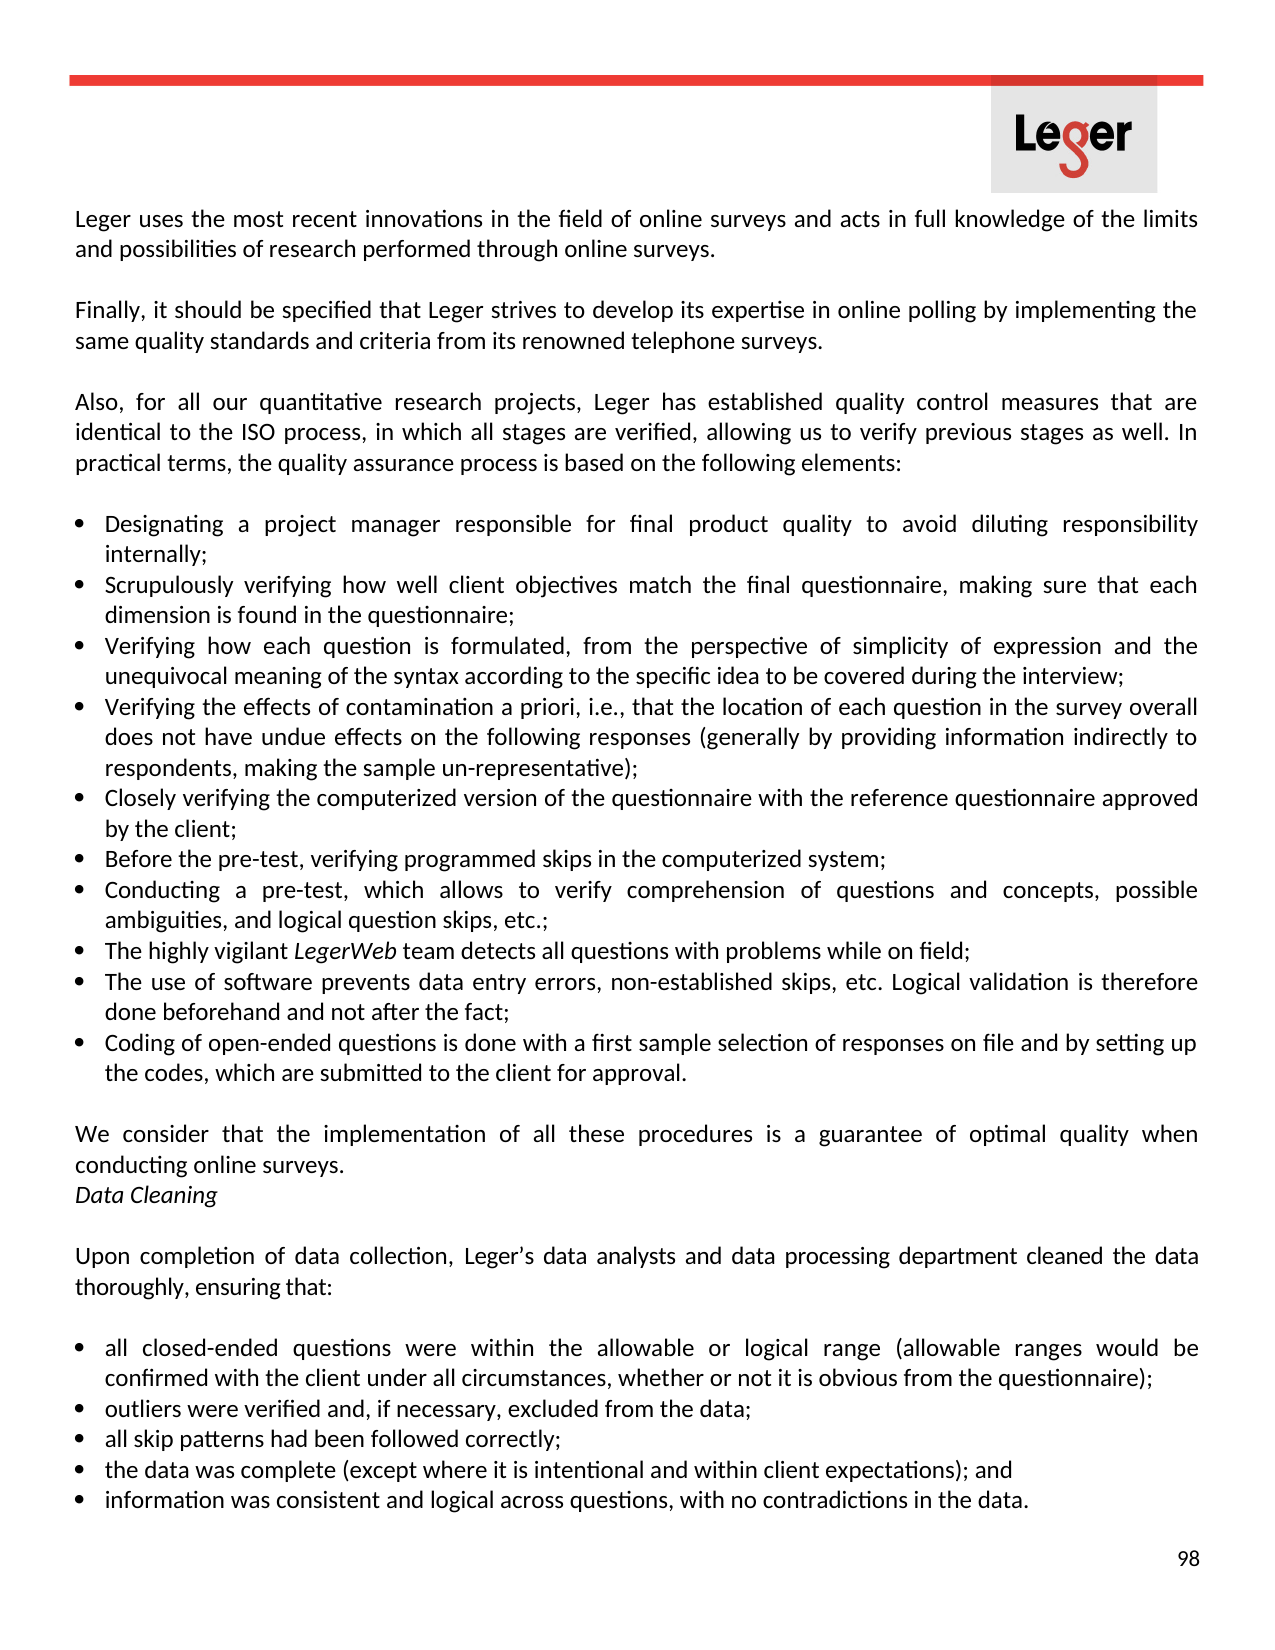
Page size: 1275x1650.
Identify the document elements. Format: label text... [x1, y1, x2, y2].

text Data Cleaning [75, 1179, 1200, 1210]
list Before the pre-test, verifying programmed skips in the computerized system; [75, 844, 1200, 874]
list Closely verifying the computerized version of the questionnaire with the reference questionnaire approved by the client; [75, 783, 1200, 844]
list Designating a project manager responsible for final product quality to avoid diluting responsibility internally; [75, 508, 1200, 569]
list Verifying the effects of contamination a priori, i.e., that the location of each question in the survey overall does not have undue effects on the following responses (generally by providing information indirectly to respondents, making the sample un-representative); [75, 691, 1200, 783]
list the data was complete (except where it is intentional and within client expectations); and [75, 1454, 1200, 1484]
list all skip patterns had been followed correctly; [75, 1423, 1200, 1454]
text We consider that the implementation of all these procedures is a guarantee of optimal quality when conducting online surveys. [75, 1118, 1200, 1179]
list Coding of open-ended questions is done with a first sample selection of responses on file and by setting up the codes, which are submitted to the client for approval. [75, 1027, 1200, 1088]
list outliers were verified and, if necessary, excluded from the data; [75, 1393, 1200, 1423]
list all closed-ended questions were within the allowable or logical range (allowable ranges would be confirmed with the client under all circumstances, whether or not it is obvious from the questionnaire); [75, 1332, 1200, 1393]
list The use of software prevents data entry errors, non-established skips, etc. Logical validation is therefore done beforehand and not after the fact; [75, 966, 1200, 1027]
list information was consistent and logical across questions, with no contradictions in the data. [75, 1484, 1200, 1515]
text Also, for all our quantitative research projects, Leger has established quality control measures that are identical to the ISO process, in which all stages are verified, allowing us to verify previous stages as well. In practical terms, the quality assurance process is based on the following elements: [75, 386, 1200, 477]
text Leger uses the most recent innovations in the field of online surveys and acts in full knowledge of the limits and possibilities of research performed through online surveys. [75, 203, 1200, 264]
text Upon completion of data collection, Leger’s data analysts and data processing department cleaned the data thoroughly, ensuring that: [75, 1240, 1200, 1301]
list Verifying how each question is formulated, from the perspective of simplicity of expression and the unequivocal meaning of the syntax according to the specific idea to be covered during the interview; [75, 630, 1200, 691]
list Conducting a pre-test, which allows to verify comprehension of questions and concepts, possible ambiguities, and logical question skips, etc.; [75, 874, 1200, 935]
list Scrupulously verifying how well client objectives match the final questionnaire, making sure that each dimension is found in the questionnaire; [75, 569, 1200, 630]
picture [0, 75, 1275, 193]
list The highly vigilant LegerWeb team detects all questions with problems while on field; [75, 935, 1200, 966]
text Finally, it should be specified that Leger strives to develop its expertise in online polling by implementing the same quality standards and criteria from its renowned telephone surveys. [75, 294, 1200, 355]
